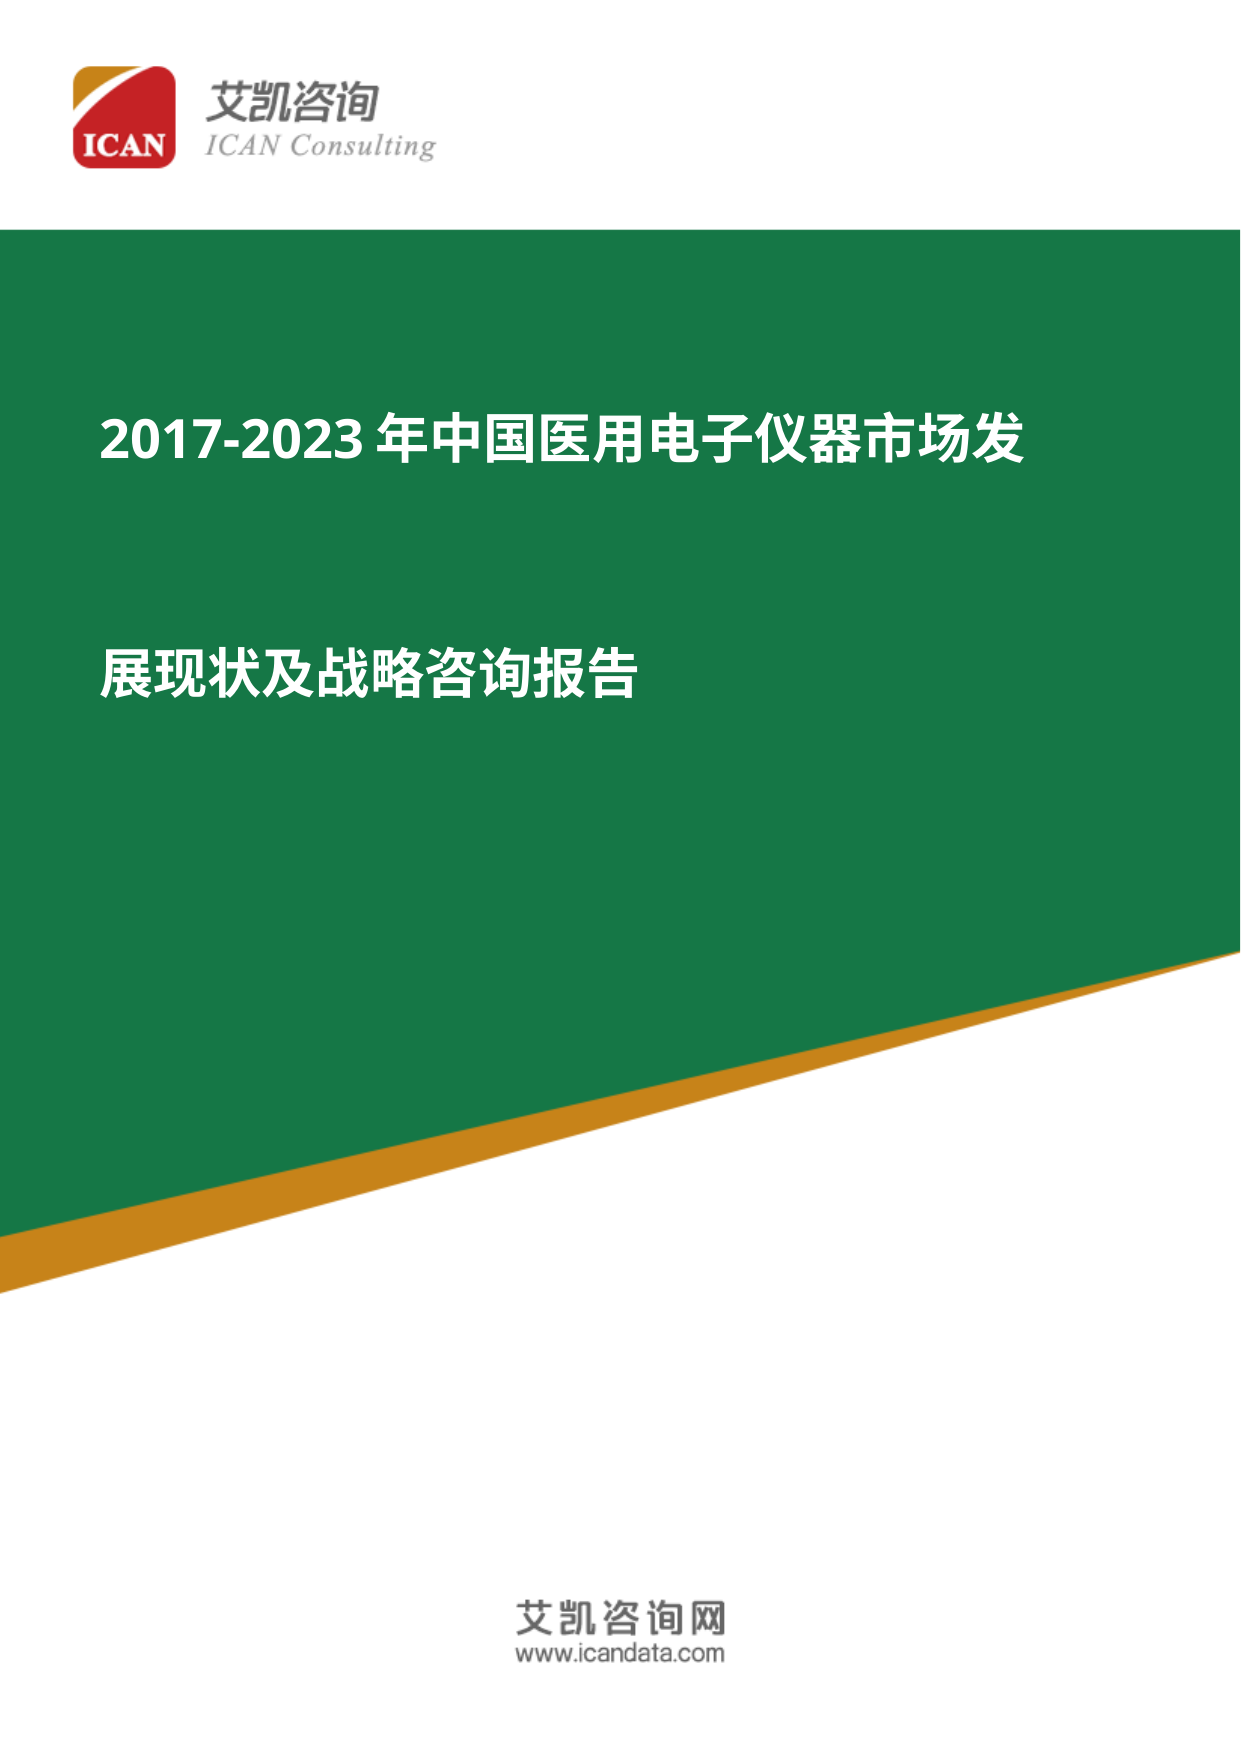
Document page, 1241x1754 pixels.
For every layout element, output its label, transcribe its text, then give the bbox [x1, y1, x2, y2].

picture [0, 5, 1241, 1754]
subtitle 2017-2023年中国医用电子仪器市场发展现状及战略咨询报告 [99, 386, 1053, 718]
